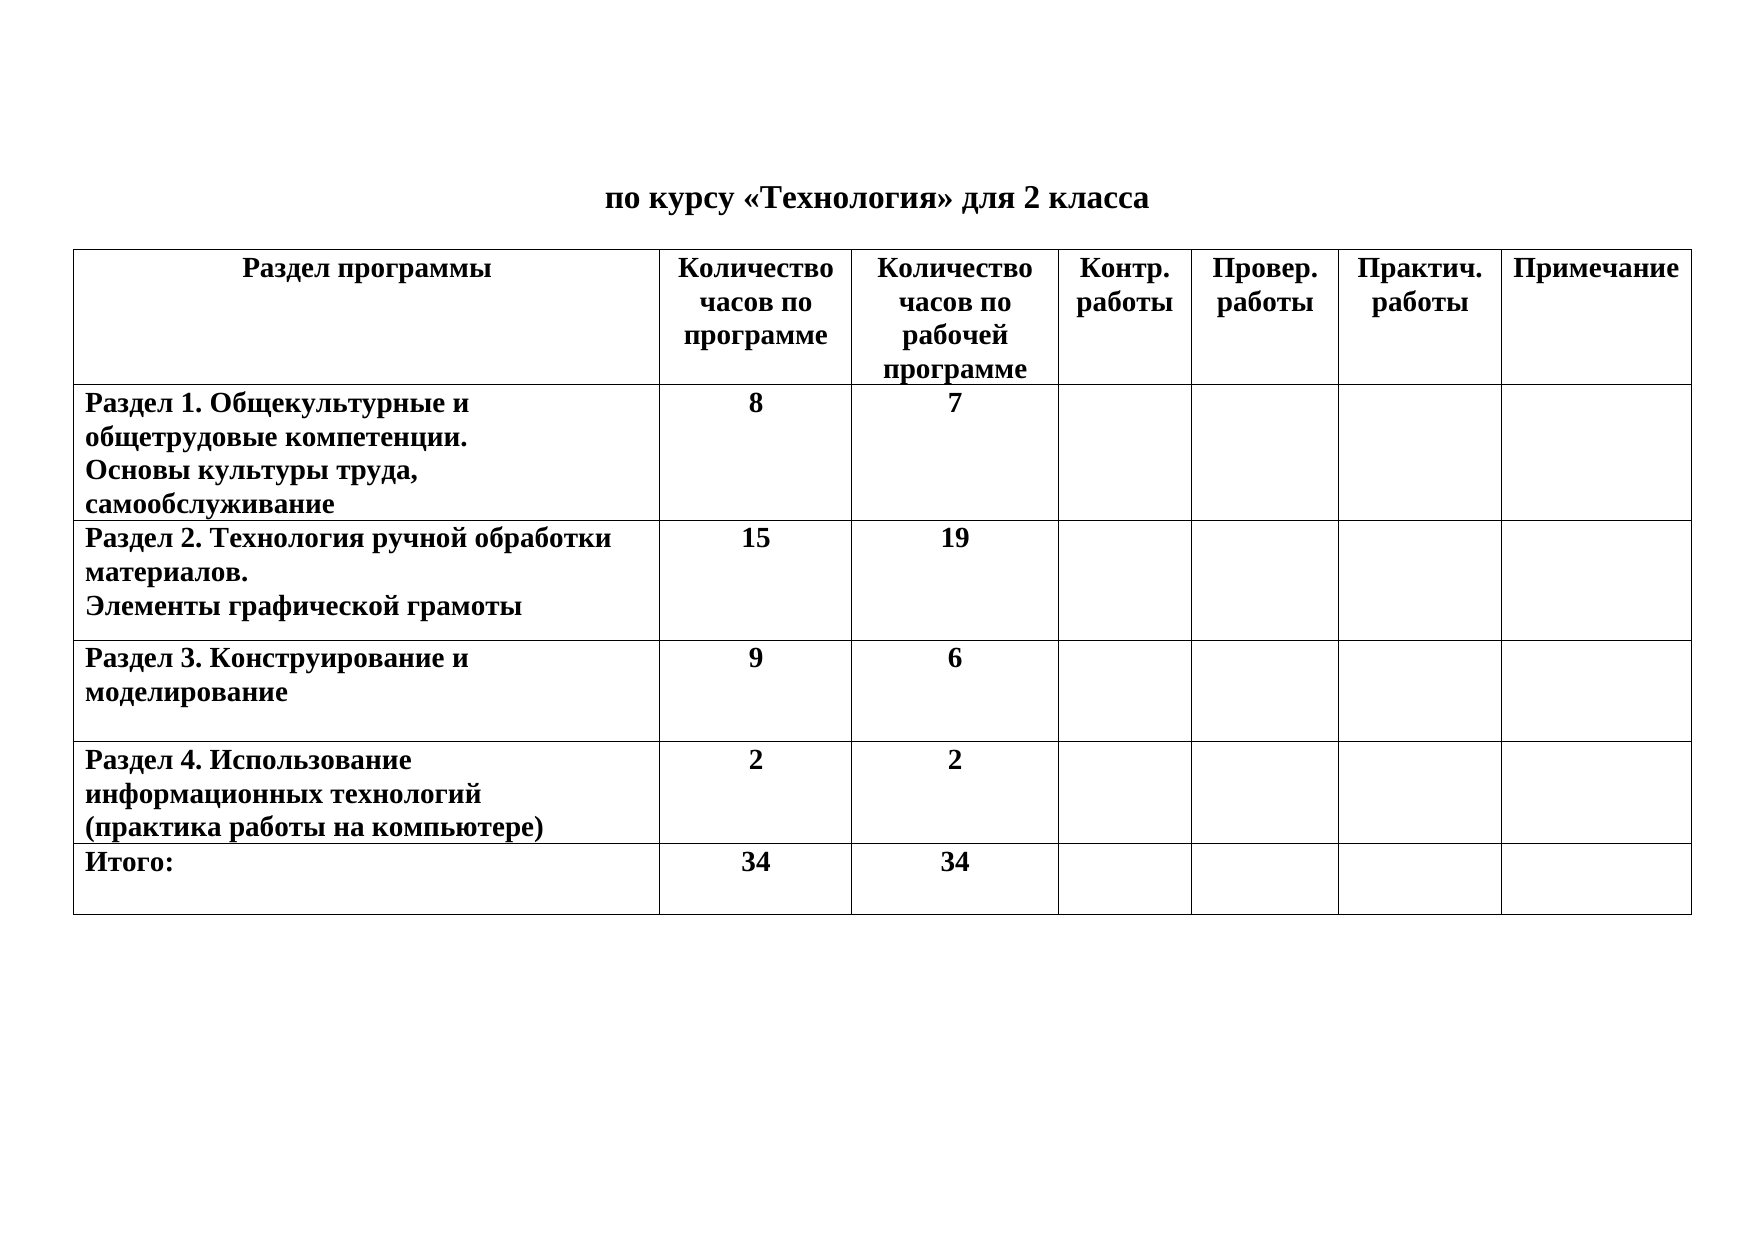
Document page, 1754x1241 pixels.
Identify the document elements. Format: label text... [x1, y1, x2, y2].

table_cell [1192, 742, 1338, 843]
table_cell [1339, 641, 1501, 741]
table_cell 9 [660, 641, 851, 741]
table_cell Раздел 3. Конструирование и моделирование [74, 641, 659, 741]
table_cell [1059, 844, 1191, 914]
table_header Практич. работы [1339, 250, 1501, 384]
table_cell [1502, 521, 1691, 639]
table_cell [1192, 844, 1338, 914]
table_cell [1502, 742, 1691, 843]
table_header Количество часов по рабочей программе [852, 250, 1058, 384]
table_cell [1192, 385, 1338, 519]
table_header Раздел программы [74, 250, 659, 384]
table_cell Раздел 4. Использование информационных технологий (практика работы на компьютере) [74, 742, 659, 843]
table_cell Итого: [74, 844, 659, 914]
table_cell Раздел 1. Общекультурные и общетрудовые компетенции. Основы культуры труда, самообслуживание [74, 385, 659, 519]
table_cell [1059, 641, 1191, 741]
table_cell Раздел 2. Технология ручной обработки материалов. Элементы графической грамоты [74, 521, 659, 639]
table_cell 19 [852, 521, 1058, 639]
table_cell [1059, 385, 1191, 519]
table_cell [1339, 521, 1501, 639]
table_cell 7 [852, 385, 1058, 519]
table_cell [1502, 844, 1691, 914]
table_header Контр. работы [1059, 250, 1191, 384]
table_cell 15 [660, 521, 851, 639]
text по курсу «Технология» для 2 класса [118, 177, 1636, 216]
table_cell [1192, 641, 1338, 741]
table_cell 2 [852, 742, 1058, 843]
table_cell [1339, 742, 1501, 843]
table_cell [1059, 742, 1191, 843]
table_cell 8 [660, 385, 851, 519]
table_cell [1339, 844, 1501, 914]
table_header Провер. работы [1192, 250, 1338, 384]
table_cell 2 [660, 742, 851, 843]
table_cell [1502, 385, 1691, 519]
table_cell 34 [852, 844, 1058, 914]
table_cell 34 [660, 844, 851, 914]
table_cell [1502, 641, 1691, 741]
table_cell [1059, 521, 1191, 639]
table_header Количество часов по программе [660, 250, 851, 384]
table_cell [1339, 385, 1501, 519]
table_cell [1192, 521, 1338, 639]
table_cell 6 [852, 641, 1058, 741]
table_header Примечание [1502, 250, 1691, 384]
